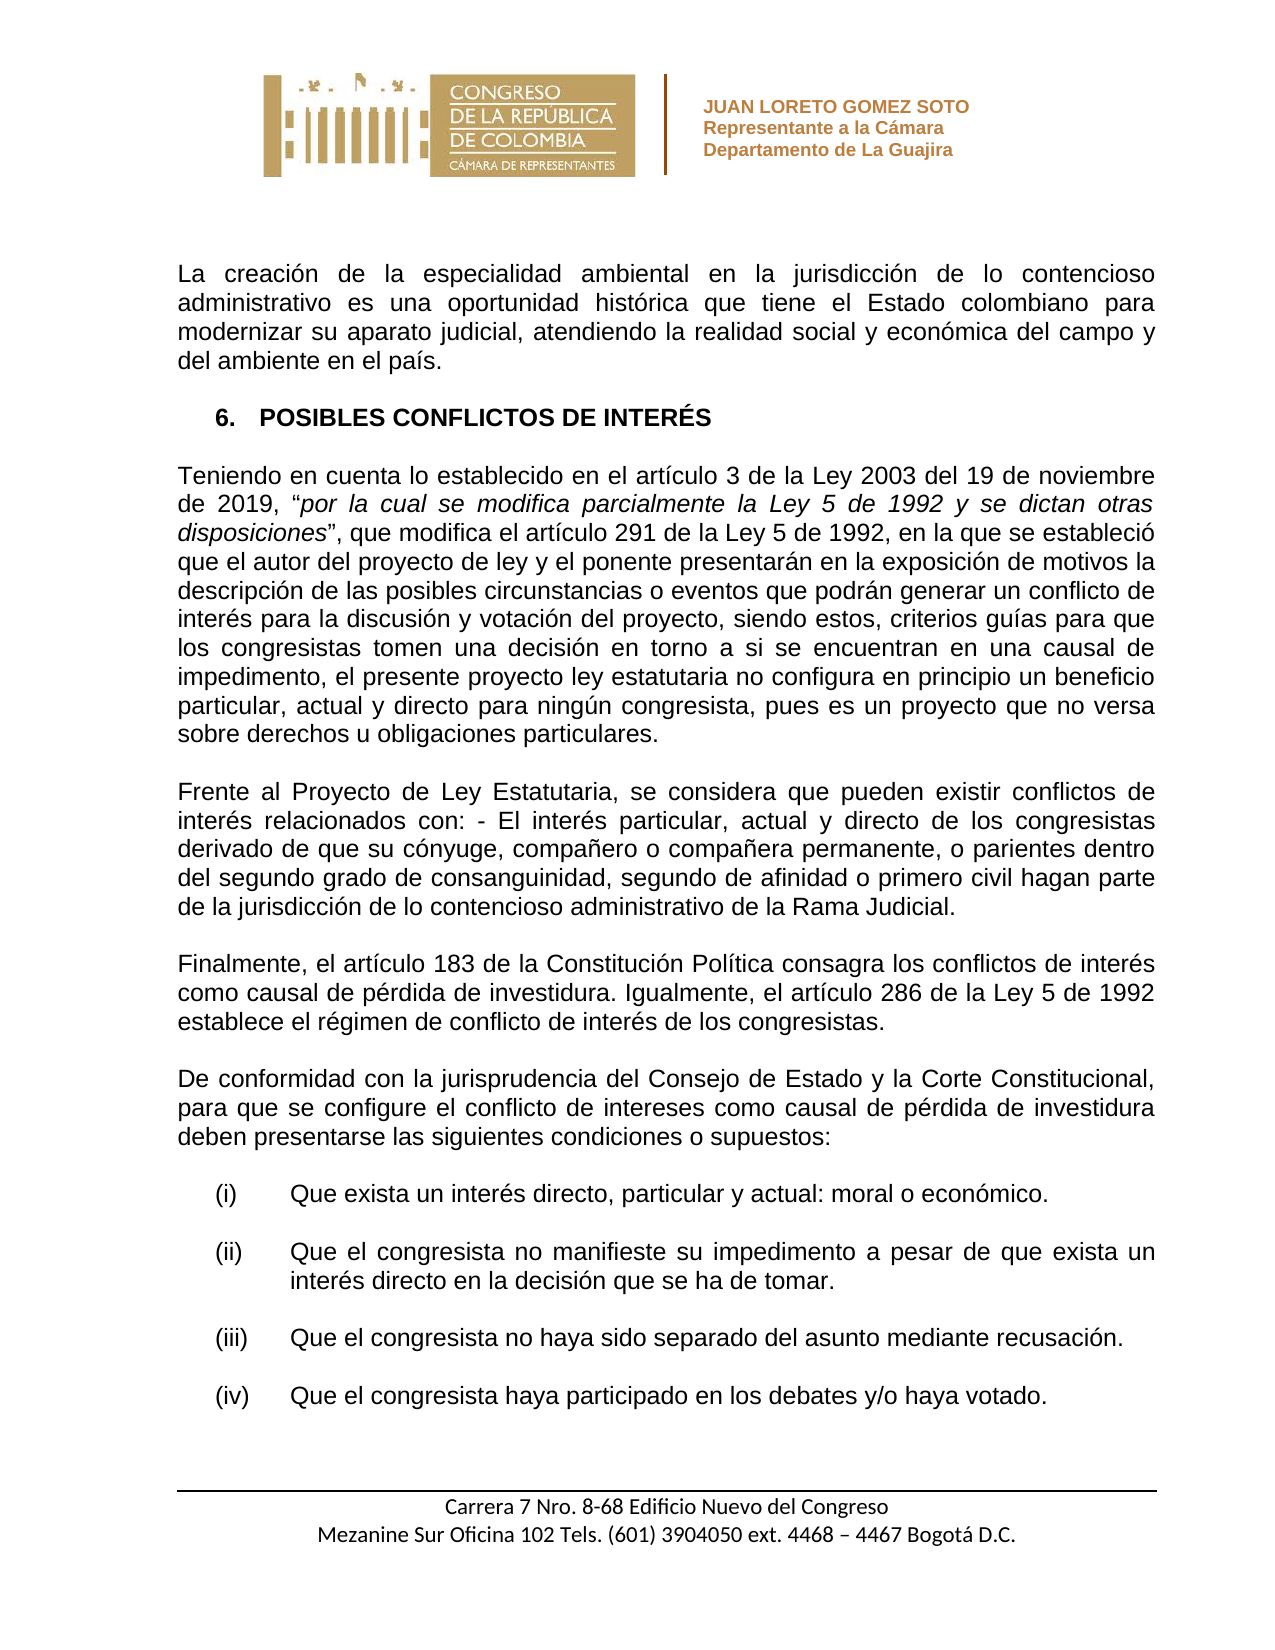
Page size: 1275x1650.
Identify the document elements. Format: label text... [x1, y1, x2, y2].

text Frente al Proyecto de Ley Estatutaria, se considera que pueden existir conflictos de interés relacionados con: - El interés particular, actual y directo de los congresistas derivado de que su cónyuge, compañero o compañera permanente, o parientes dentro del segundo grado de consanguinidad, segundo de afinidad o primero civil hagan parte de la jurisdicción de lo contencioso administrativo de la Rama Judicial. [177, 777, 1157, 921]
text Finalmente, el artículo 183 de la Constitución Política consagra los conflictos de interés como causal de pérdida de investidura. Igualmente, el artículo 286 de la Ley 5 de 1992 establece el régimen de conflicto de interés de los congresistas. [177, 949, 1157, 1036]
text Teniendo en cuenta lo establecido en el artículo 3 de la Ley 2003 del 19 de noviembre de 2019, “por la cual se modifica parcialmente la Ley 5 de 1992 y se dictan otras disposiciones”, que modifica el artículo 291 de la Ley 5 de 1992, en la que se estableció que el autor del proyecto de ley y el ponente presentarán en la exposición de motivos la descripción de las posibles circunstancias o eventos que podrán generar un conflicto de interés para la discusión y votación del proyecto, siendo estos, criterios guías para que los congresistas tomen una decisión en torno a si se encuentran en una causal de impedimento, el presente proyecto ley estatutaria no configura en principio un beneficio particular, actual y directo para ningún congresista, pues es un proyecto que no versa sobre derechos u obligaciones particulares. [177, 461, 1157, 748]
list Que el congresista no haya sido separado del asunto mediante recusación. [215, 1323, 1157, 1352]
text La creación de la especialidad ambiental en la jurisdicción de lo contencioso administrativo es una oportunidad histórica que tiene el Estado colombiano para modernizar su aparato judicial, atendiendo la realidad social y económica del campo y del ambiente en el país. [177, 259, 1157, 374]
list Que el congresista haya participado en los debates y/o haya votado. [215, 1381, 1157, 1409]
picture [263, 73, 636, 177]
text De conformidad con la jurisprudencia del Consejo de Estado y la Corte Constitucional, para que se configure el conflicto de intereses como causal de pérdida de investidura deben presentarse las siguientes condiciones o supuestos: [177, 1064, 1157, 1151]
list Que el congresista no manifieste su impedimento a pesar de que exista un interés directo en la decisión que se ha de tomar. [215, 1237, 1157, 1294]
list POSIBLES CONFLICTOS DE INTERÉS [215, 403, 1157, 432]
list Que exista un interés directo, particular y actual: moral o económico. [215, 1179, 1157, 1208]
